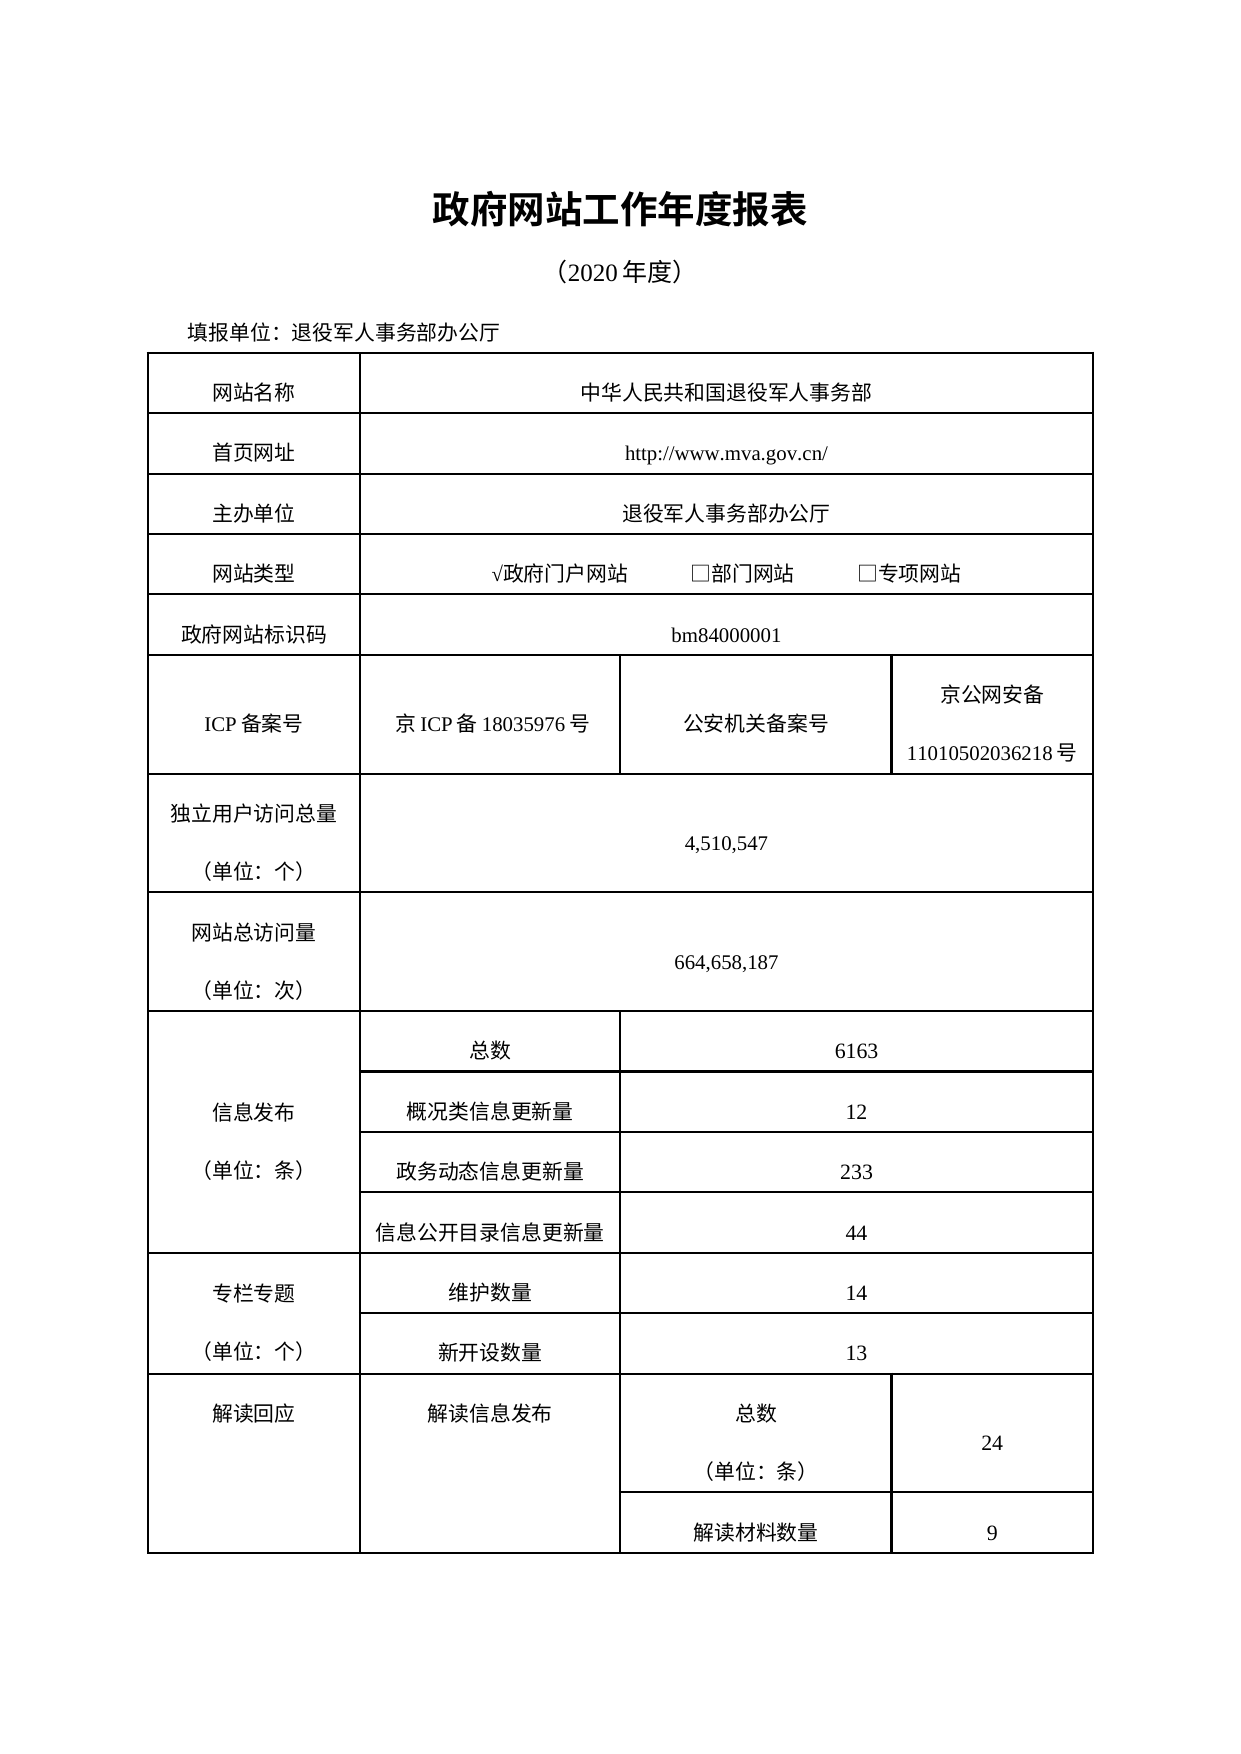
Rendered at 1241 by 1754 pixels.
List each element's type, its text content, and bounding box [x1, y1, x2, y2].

text （2020年度） [187, 235, 1053, 293]
table_cell 退役军人事务部办公厅 [361, 475, 1092, 533]
table_cell 专栏专题 （单位：个） [149, 1254, 359, 1372]
table_cell 公安机关备案号 [621, 656, 890, 772]
text 填报单位：退役军人事务部办公厅 [187, 293, 1053, 352]
table_cell 12 [621, 1073, 1092, 1131]
table_cell 信息发布 （单位：条） [149, 1012, 359, 1252]
table_cell 网站类型 [149, 535, 359, 593]
table_cell 解读材料数量 （单位：条） [621, 1493, 890, 1552]
table_cell 信息公开目录信息更新量 [361, 1193, 619, 1252]
table_cell 24 [893, 1375, 1092, 1491]
table_cell 解读回应 [149, 1375, 359, 1552]
table_cell bm84000001 [361, 595, 1092, 654]
table_cell 44 [621, 1193, 1092, 1252]
table_cell 京公网安备 11010502036218号 [893, 656, 1092, 772]
table_cell 京ICP备18035976号 [361, 656, 619, 772]
table_cell 664,658,187 [361, 893, 1092, 1010]
table_cell 总数 （单位：条） [621, 1375, 890, 1491]
table_cell 13 [621, 1314, 1092, 1372]
table_cell 解读信息发布 [361, 1375, 619, 1552]
table_cell 233 [621, 1133, 1092, 1191]
table_cell 6163 [621, 1012, 1092, 1070]
table_header 网站名称 [149, 354, 359, 412]
table_cell 概况类信息更新量 [361, 1073, 619, 1131]
table_cell 4,510,547 [361, 775, 1092, 891]
table_cell ICP备案号 [149, 656, 359, 772]
table_cell 政务动态信息更新量 [361, 1133, 619, 1191]
table_header 中华人民共和国退役军人事务部 [361, 354, 1092, 412]
table_cell 政府网站标识码 [149, 595, 359, 654]
table_cell 网站总访问量 （单位：次） [149, 893, 359, 1010]
table_cell 14 [621, 1254, 1092, 1312]
table_cell 首页网址 [149, 414, 359, 472]
table_cell 9 [893, 1493, 1092, 1552]
table_cell 主办单位 [149, 475, 359, 533]
table_cell http://www.mva.gov.cn/ [361, 414, 1092, 472]
table_cell 新开设数量 [361, 1314, 619, 1372]
table_cell 维护数量 [361, 1254, 619, 1312]
table_cell √政府门户网站 □部门网站 □专项网站 [361, 535, 1092, 593]
text 政府网站工作年度报表 [187, 177, 1053, 235]
table_cell 独立用户访问总量（单位：个） [149, 775, 359, 891]
table_cell 总数 [361, 1012, 619, 1070]
